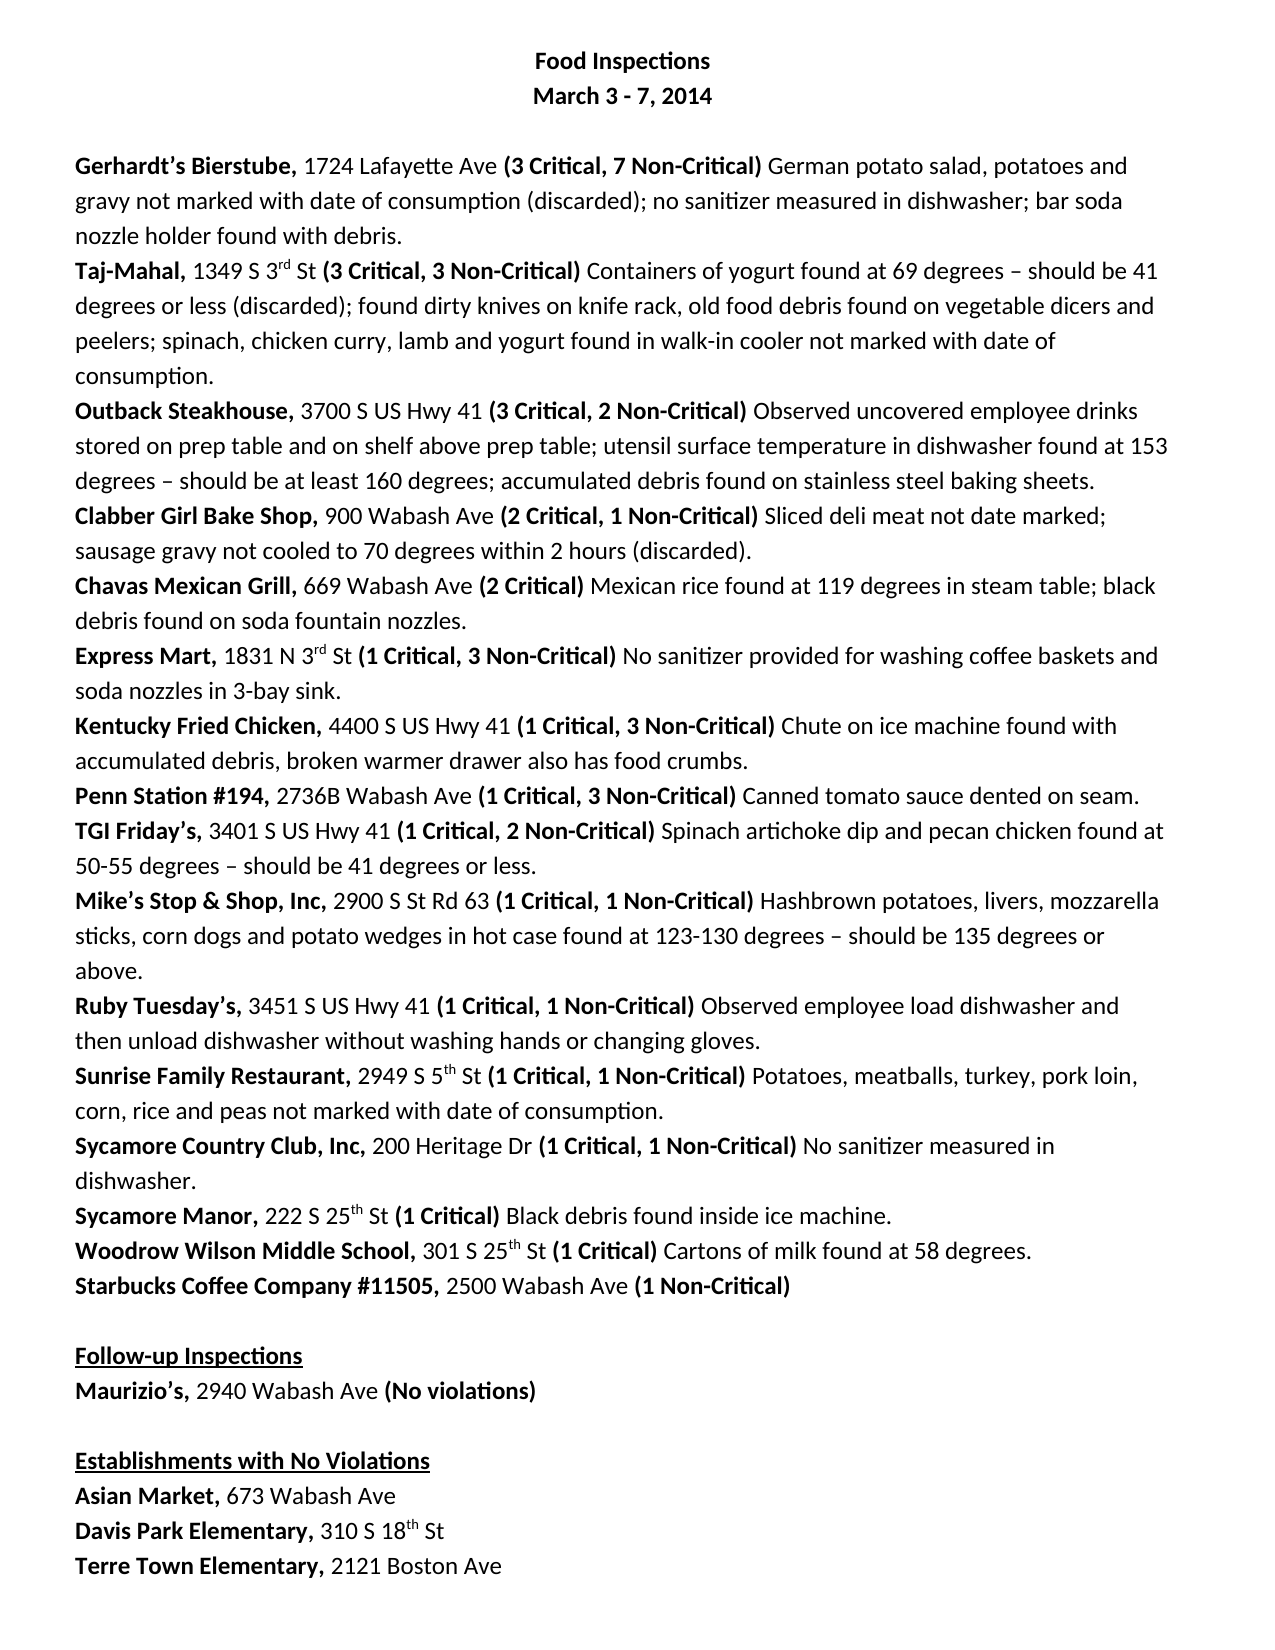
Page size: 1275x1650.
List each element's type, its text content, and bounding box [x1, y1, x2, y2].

text Express Mart, 1831 N 3rd St (1 Critical, 3 Non-Critical) No sanitizer provided for washing coffee baskets and soda nozzles in 3-bay sink. [75, 640, 1170, 706]
text Sycamore Manor, 222 S 25th St (1 Critical) Black debris found inside ice machine. [75, 1200, 1170, 1231]
text Kentucky Fried Chicken, 4400 S US Hwy 41 (1 Critical, 3 Non-Critical) Chute on ice machine found with accumulated debris, broken warmer drawer also has food crumbs. [75, 710, 1170, 776]
text Sycamore Country Club, Inc, 200 Heritage Dr (1 Critical, 1 Non-Critical) No sanitizer measured in dishwasher. [75, 1130, 1170, 1196]
text Follow-up Inspections [75, 1340, 1170, 1371]
text Asian Market, 673 Wabash Ave [75, 1480, 1170, 1511]
text March 3 - 7, 2014 [75, 80, 1170, 111]
text Woodrow Wilson Middle School, 301 S 25th St (1 Critical) Cartons of milk found at 58 degrees. [75, 1235, 1170, 1266]
text Food Inspections [75, 45, 1170, 76]
text TGI Friday’s, 3401 S US Hwy 41 (1 Critical, 2 Non-Critical) Spinach artichoke dip and pecan chicken found at 50-55 degrees – should be 41 degrees or less. [75, 815, 1170, 881]
text Outback Steakhouse, 3700 S US Hwy 41 (3 Critical, 2 Non-Critical) Observed uncovered employee drinks stored on prep table and on shelf above prep table; utensil surface temperature in dishwasher found at 153 degrees – should be at least 160 degrees; accumulated debris found on stainless steel baking sheets. [75, 395, 1170, 496]
text Davis Park Elementary, 310 S 18th St [75, 1515, 1170, 1546]
text Penn Station #194, 2736B Wabash Ave (1 Critical, 3 Non-Critical) Canned tomato sauce dented on seam. [75, 780, 1170, 811]
text Taj-Mahal, 1349 S 3rd St (3 Critical, 3 Non-Critical) Containers of yogurt found at 69 degrees – should be 41 degrees or less (discarded); found dirty knives on knife rack, old food debris found on vegetable dicers and peelers; spinach, chicken curry, lamb and yogurt found in walk-in cooler not marked with date of consumption. [75, 255, 1170, 391]
text Maurizio’s, 2940 Wabash Ave (No violations) [75, 1375, 1170, 1406]
text Mike’s Stop & Shop, Inc, 2900 S St Rd 63 (1 Critical, 1 Non-Critical) Hashbrown potatoes, livers, mozzarella sticks, corn dogs and potato wedges in hot case found at 123-130 degrees – should be 135 degrees or above. [75, 885, 1170, 986]
text Ruby Tuesday’s, 3451 S US Hwy 41 (1 Critical, 1 Non-Critical) Observed employee load dishwasher and then unload dishwasher without washing hands or changing gloves. [75, 990, 1170, 1056]
text Starbucks Coffee Company #11505, 2500 Wabash Ave (1 Non-Critical) [75, 1270, 1170, 1301]
text Establishments with No Violations [75, 1445, 1170, 1476]
text Terre Town Elementary, 2121 Boston Ave [75, 1550, 1170, 1581]
text Gerhardt’s Bierstube, 1724 Lafayette Ave (3 Critical, 7 Non-Critical) German potato salad, potatoes and gravy not marked with date of consumption (discarded); no sanitizer measured in dishwasher; bar soda nozzle holder found with debris. [75, 150, 1170, 251]
text Sunrise Family Restaurant, 2949 S 5th St (1 Critical, 1 Non-Critical) Potatoes, meatballs, turkey, pork loin, corn, rice and peas not marked with date of consumption. [75, 1060, 1170, 1126]
text Clabber Girl Bake Shop, 900 Wabash Ave (2 Critical, 1 Non-Critical) Sliced deli meat not date marked; sausage gravy not cooled to 70 degrees within 2 hours (discarded). [75, 500, 1170, 566]
text Chavas Mexican Grill, 669 Wabash Ave (2 Critical) Mexican rice found at 119 degrees in steam table; black debris found on soda fountain nozzles. [75, 570, 1170, 636]
